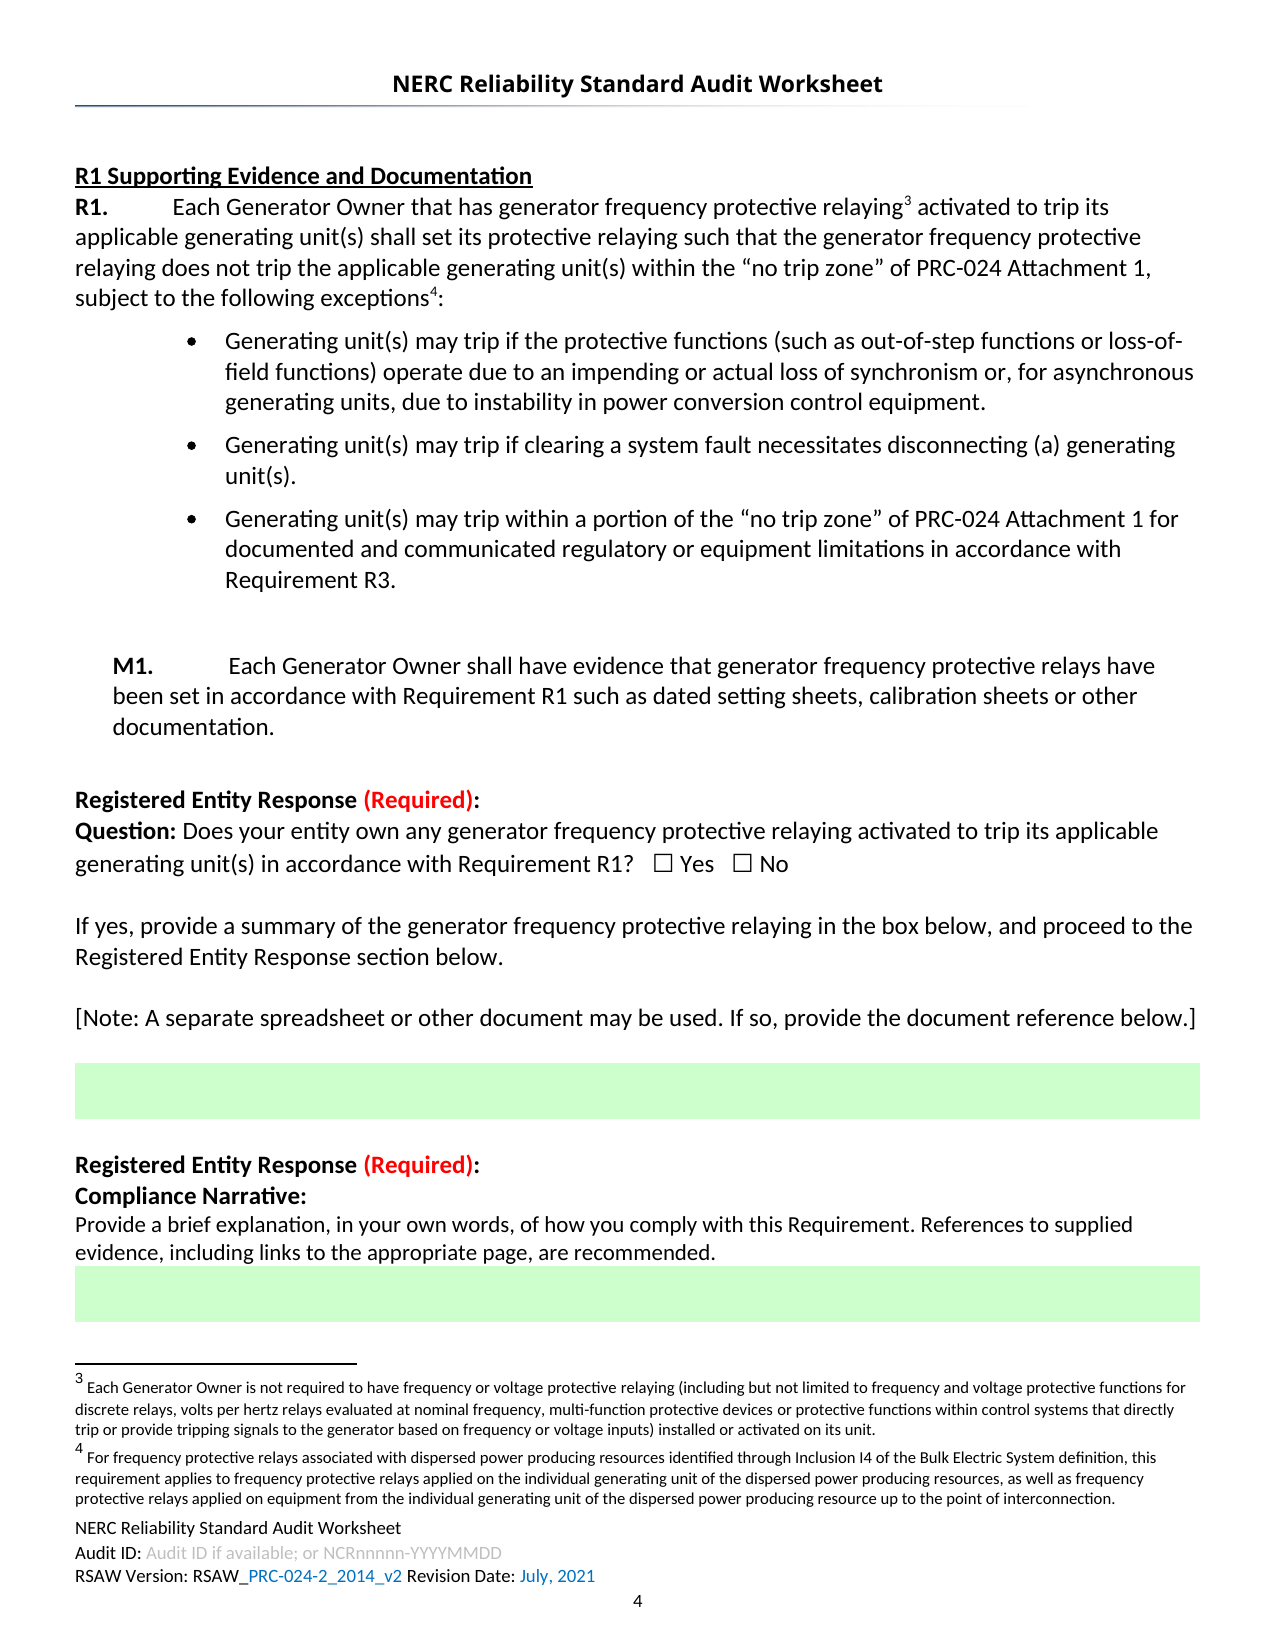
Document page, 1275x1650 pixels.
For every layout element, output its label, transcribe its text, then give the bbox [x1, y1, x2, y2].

list R1. Each Generator Owner that has generator frequency protective relaying activated to trip its applicable generating unit(s) shall set its protective relaying such that the generator frequency protective relaying does not trip the applicable generating unit(s) within the “no trip zone” of PRC-024 Attachment 1, subject to the following exceptions: [75, 191, 1200, 313]
text Provide a brief explanation, in your own words, of how you comply with this Requirement. References to supplied evidence, including links to the appropriate page, are recommended. [75, 1210, 1200, 1266]
list Each Generator Owner shall have evidence that generator frequency protective relays have been set in accordance with Requirement R1 such as dated setting sheets, calibration sheets or other documentation. [112, 650, 1200, 742]
text Registered Entity Response (Required): [75, 784, 1200, 815]
text R1 Supporting Evidence and Documentation [75, 160, 1200, 191]
list Generating unit(s) may trip within a portion of the “no trip zone” of PRC-024 Attachment 1 for documented and communicated regulatory or equipment limitations in accordance with Requirement R3. [187, 503, 1200, 594]
text Question: Does your entity own any generator frequency protective relaying activated to trip its applicable generating unit(s) in accordance with Requirement R1? Yes No [75, 815, 1200, 880]
text Registered Entity Response (Required): [75, 1149, 1200, 1180]
list Generating unit(s) may trip if the protective functions (such as out-of-step functions or loss-of-field functions) operate due to an impending or actual loss of synchronism or, for asynchronous generating units, due to instability in power conversion control equipment. [187, 325, 1200, 417]
text If yes, provide a summary of the generator frequency protective relaying in the box below, and proceed to the Registered Entity Response section below. [75, 910, 1200, 971]
text Compliance Narrative: [75, 1180, 1200, 1210]
picture [75, 105, 1052, 114]
list Generating unit(s) may trip if clearing a system fault necessitates disconnecting (a) generating unit(s). [187, 429, 1200, 490]
text [Note: A separate spreadsheet or other document may be used. If so, provide the document reference below.] [75, 1002, 1200, 1032]
